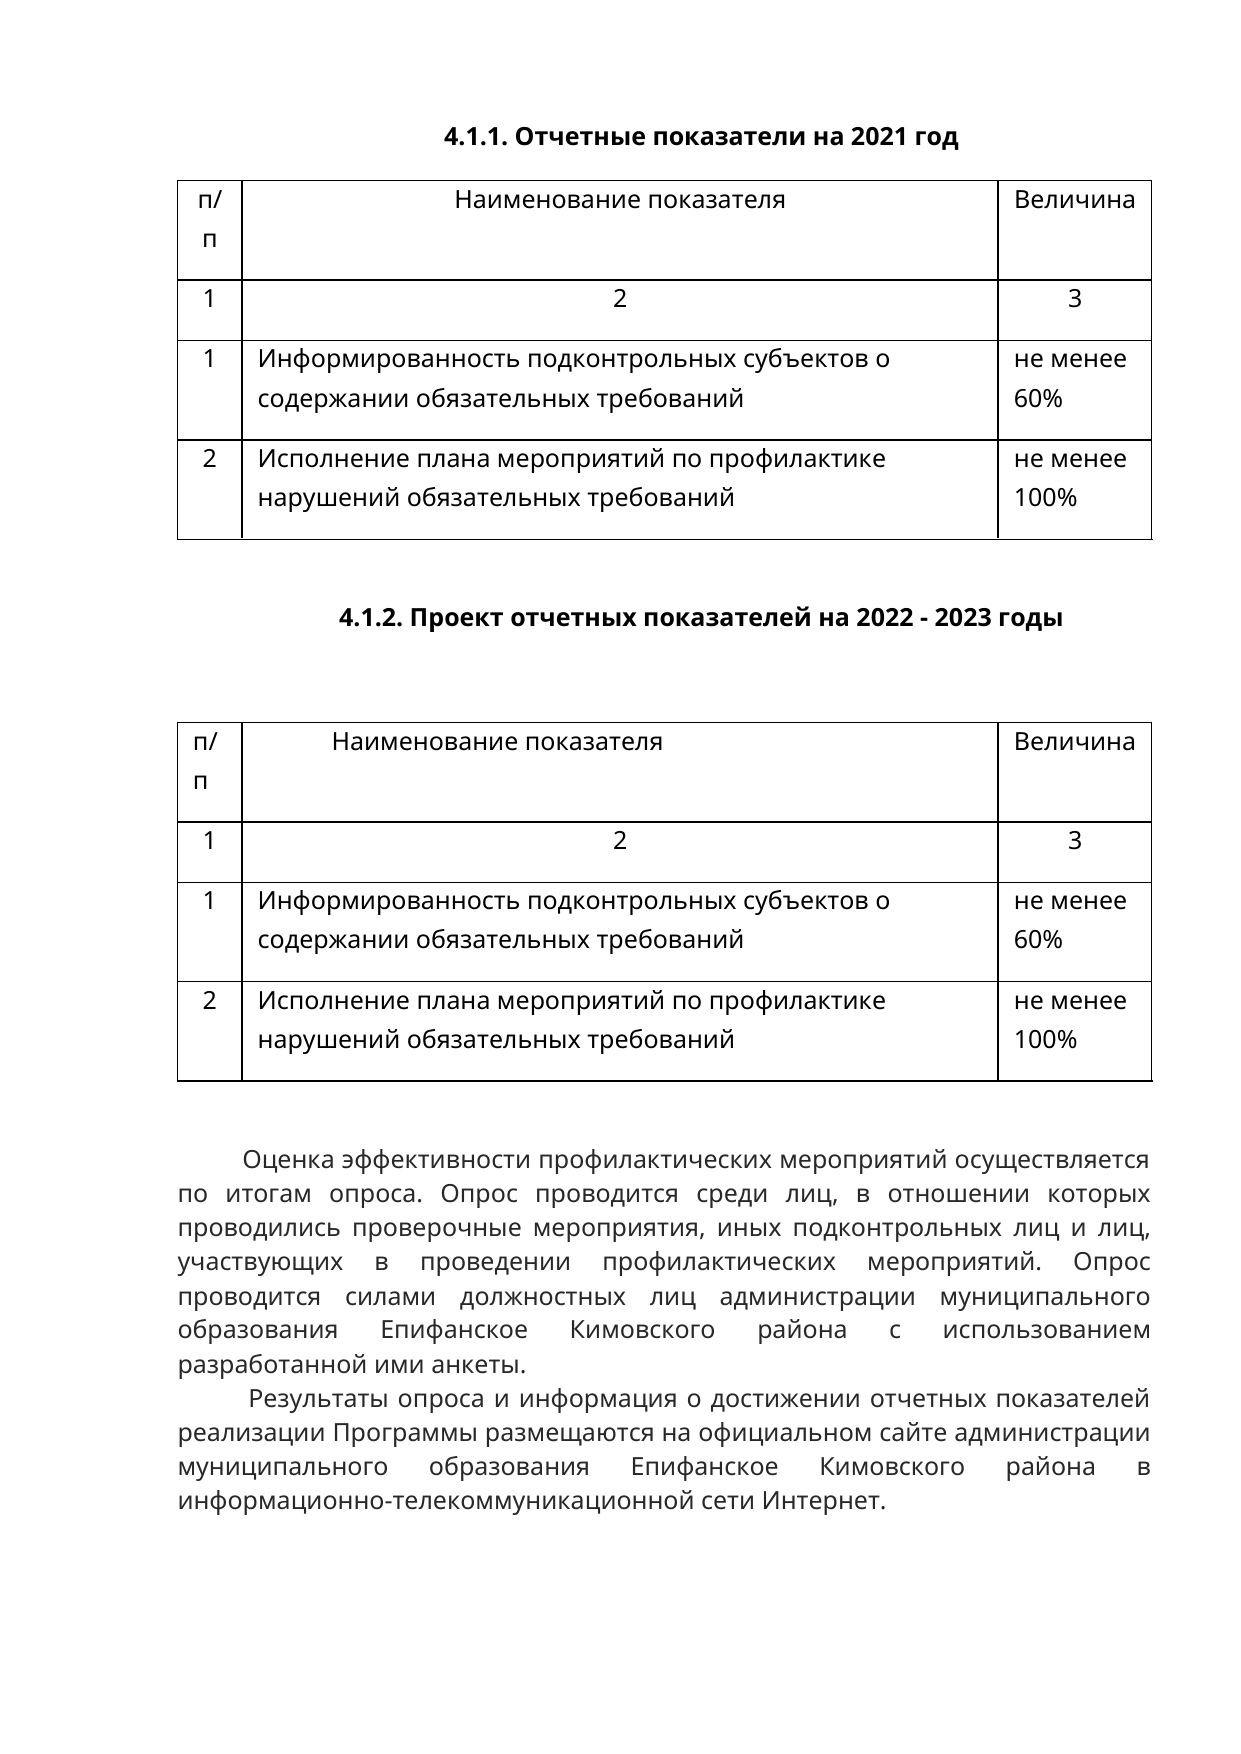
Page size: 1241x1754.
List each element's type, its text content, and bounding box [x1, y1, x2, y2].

table_cell 3 [999, 823, 1151, 881]
table_cell не менее 100% [999, 982, 1151, 1080]
table_cell не менее 60% [999, 341, 1151, 439]
table_cell Наименование показателя [243, 723, 997, 821]
table_cell Информированность подконтрольных субъектов о содержании обязательных требований [243, 341, 997, 439]
table_cell Величина [999, 723, 1151, 821]
table_cell Исполнение плана мероприятий по профилактике нарушений обязательных требований [243, 982, 997, 1080]
text Результаты опроса и информация о достижении отчетных показателей реализации Программы размещаются на официальном сайте администрации муниципального образования Епифанское Кимовского района в информационно-телекоммуникационной сети Интернет. [177, 1380, 1152, 1517]
text 4.1.1. Отчетные показатели на 2021 год [177, 118, 1152, 152]
table_cell п/п [178, 723, 241, 821]
table_cell 2 [178, 982, 241, 1080]
table_cell Наименование показателя [243, 181, 997, 279]
table_cell 2 [178, 441, 241, 538]
table_cell 1 [178, 883, 241, 981]
text Оценка эффективности профилактических мероприятий осуществляется по итогам опроса. Опрос проводится среди лиц, в отношении которых проводились проверочные мероприятия, иных подконтрольных лиц и лиц, участвующих в проведении профилактических мероприятий. Опрос проводится силами должностных лиц администрации муниципального образования Епифанское Кимовского района с использованием разработанной ими анкеты. [177, 1142, 1152, 1380]
table_cell Исполнение плана мероприятий по профилактике нарушений обязательных требований [243, 441, 997, 538]
table_cell 3 [999, 281, 1151, 339]
table_cell 1 [178, 341, 241, 439]
table_cell 1 [178, 281, 241, 339]
text 4.1.2. Проект отчетных показателей на 2022 - 2023 годы [177, 600, 1152, 634]
table_cell Величина [999, 181, 1151, 279]
table_cell не менее 60% [999, 883, 1151, 981]
table_cell 1 [178, 823, 241, 881]
table_cell не менее 100% [999, 441, 1151, 538]
table_cell 2 [243, 281, 997, 339]
table_cell п/п [178, 181, 241, 279]
table_cell 2 [243, 823, 997, 881]
table_cell Информированность подконтрольных субъектов о содержании обязательных требований [243, 883, 997, 981]
